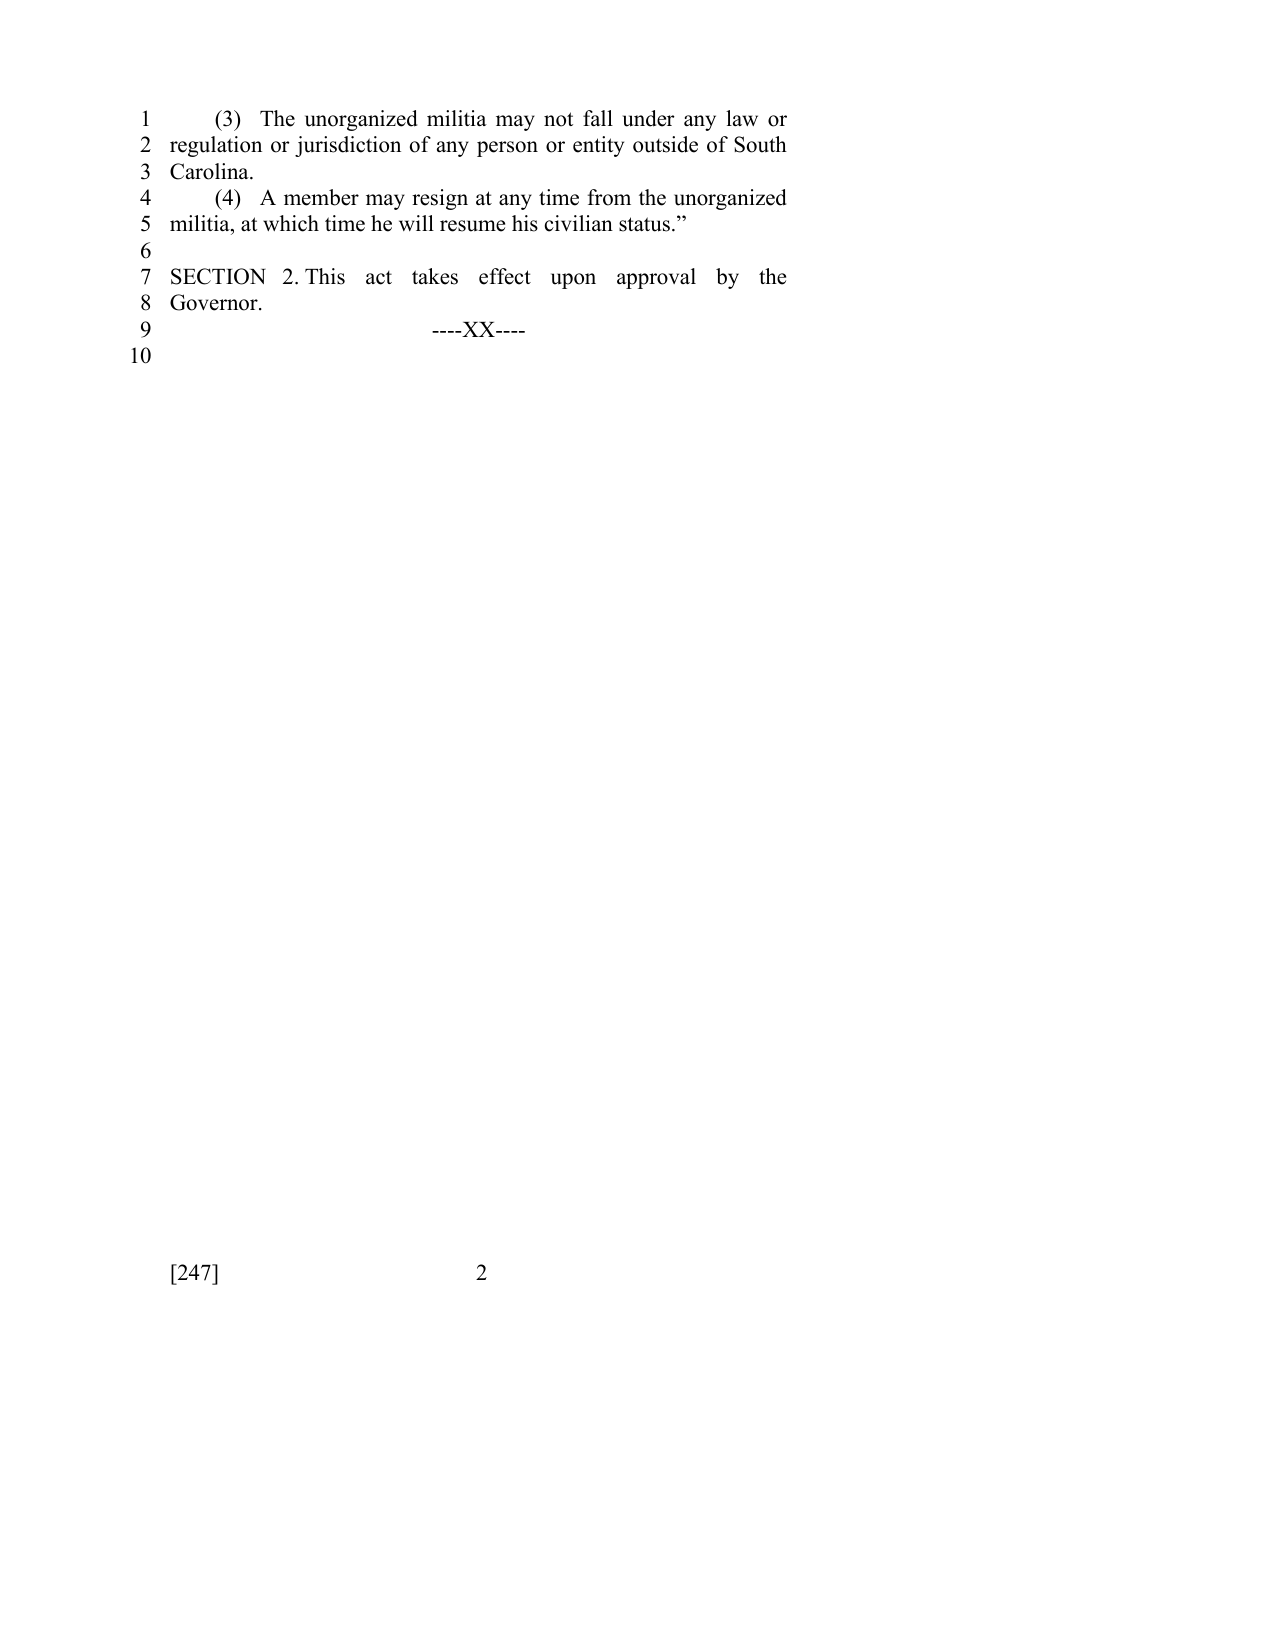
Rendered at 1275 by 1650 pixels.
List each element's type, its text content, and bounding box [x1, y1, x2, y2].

text (4) A member may resign at any time from the unorganized militia, at which time he will resume his civilian status.” [169, 184, 787, 237]
text SECTION 2. This act takes effect upon approval by the Governor. [169, 263, 787, 316]
text ----XX---- [169, 316, 787, 342]
text (3) The unorganized militia may not fall under any law or regulation or jurisdiction of any person or entity outside of South Carolina. [169, 105, 787, 184]
